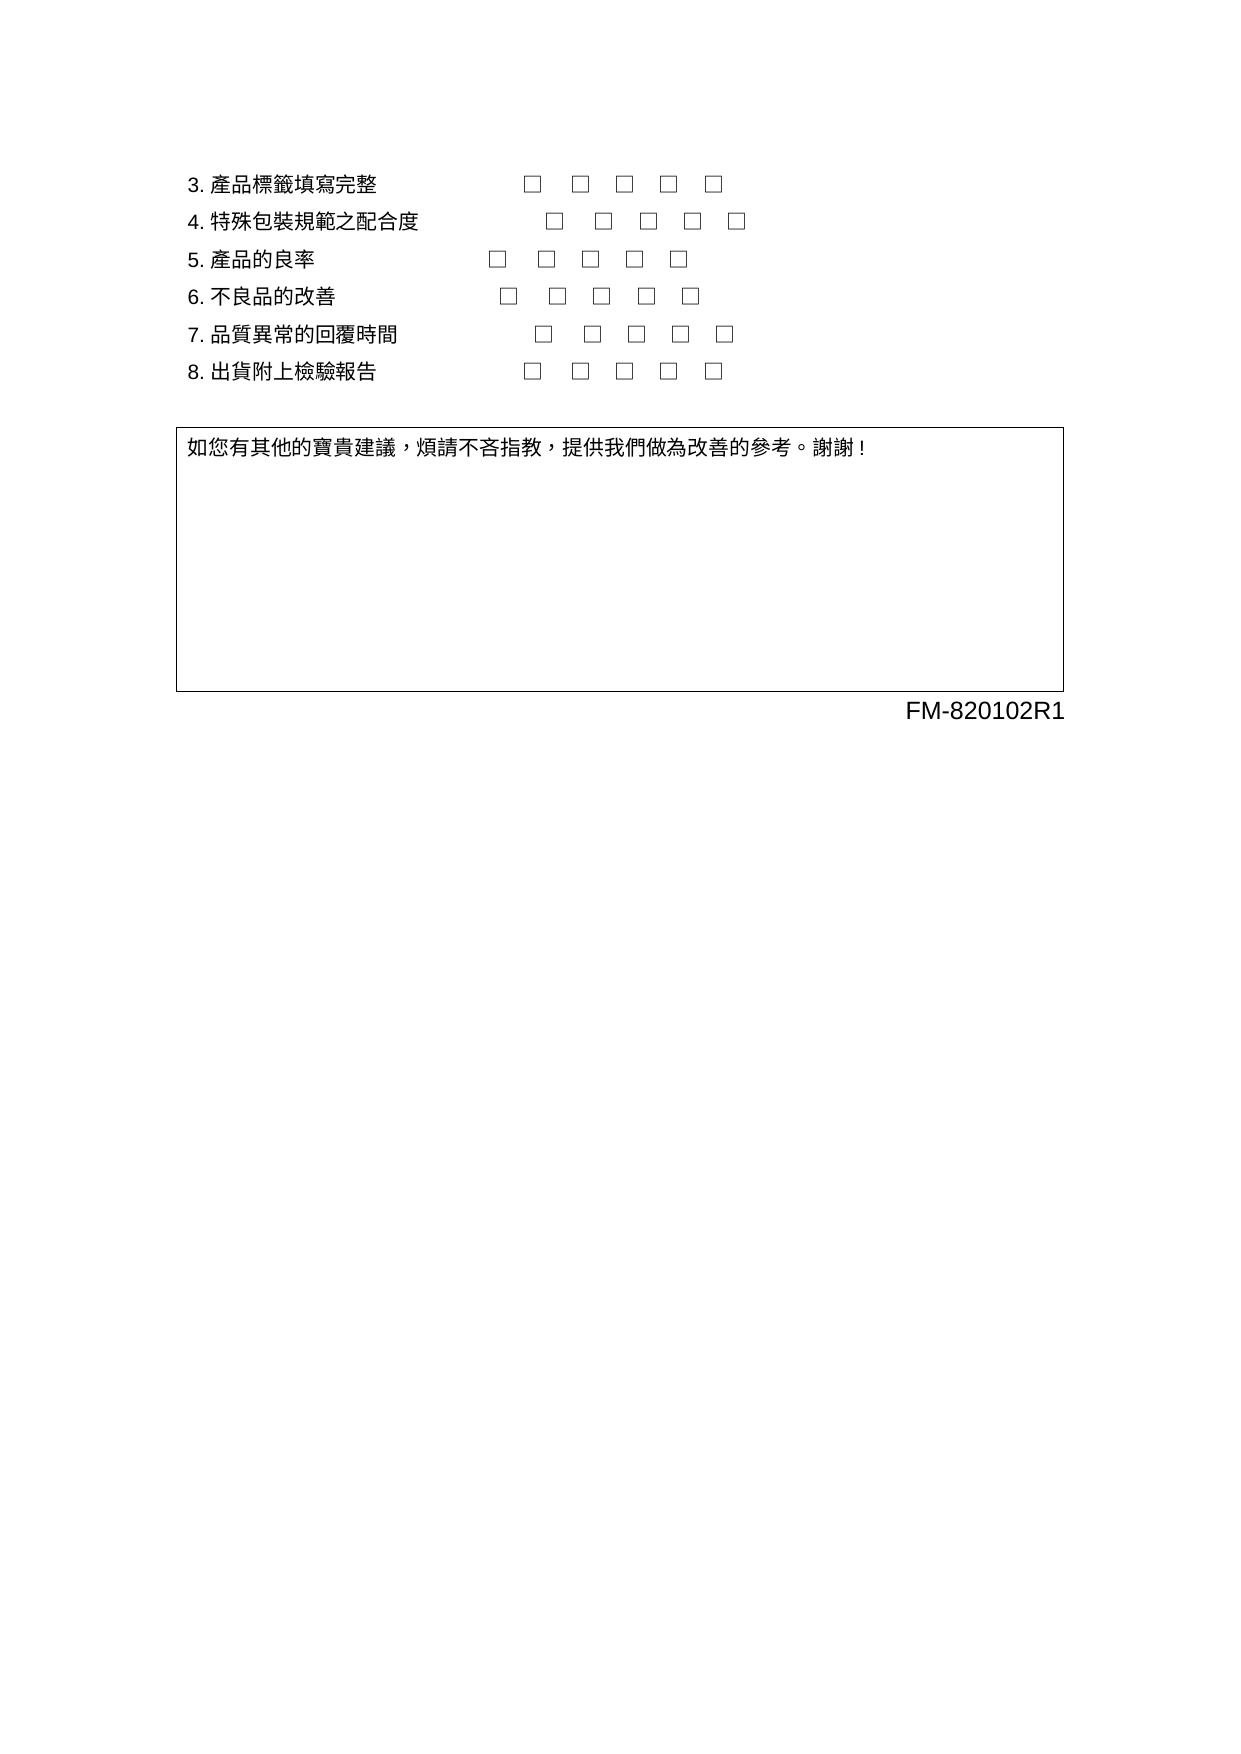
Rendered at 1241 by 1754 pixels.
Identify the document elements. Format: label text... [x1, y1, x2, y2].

text 3. 產品標籤填寫完整 □ □ □ □ □ [187, 164, 1053, 202]
text 6. 不良品的改善 □ □ □ □ □ [187, 277, 1053, 314]
table_header 如您有其他的寶貴建議，煩請不吝指教，提供我們做為改善的參考。謝謝 ! [177, 428, 1063, 691]
text 8. 出貨附上檢驗報告 □ □ □ □ □ [187, 352, 1053, 389]
text 5. 產品的良率 □ □ □ □ □ [187, 239, 1053, 277]
text 7. 品質異常的回覆時間 □ □ □ □ □ [187, 314, 1053, 352]
text 4. 特殊包裝規範之配合度 □ □ □ □ □ [187, 202, 1053, 239]
text FM-820102R1 [187, 692, 1065, 729]
